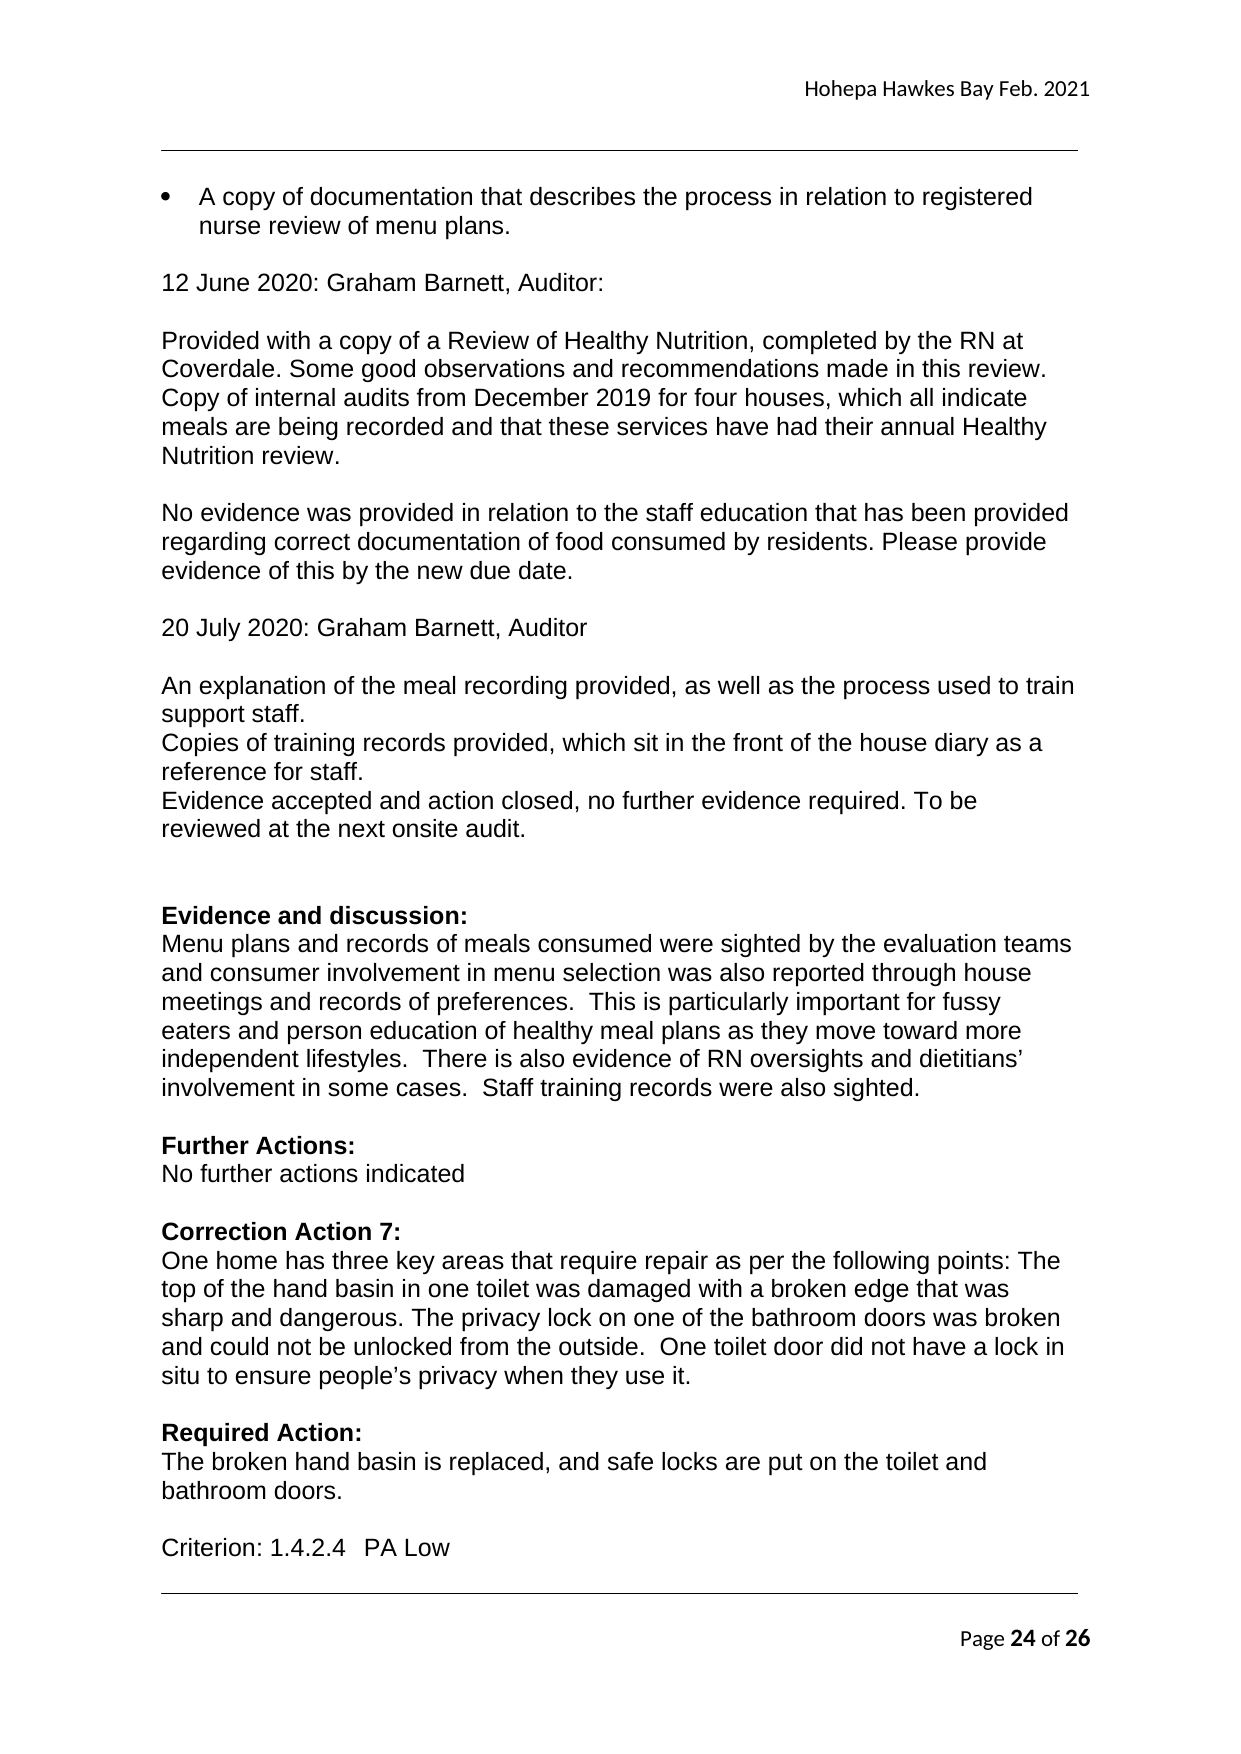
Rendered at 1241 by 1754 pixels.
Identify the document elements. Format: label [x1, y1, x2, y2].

table_header [150, 150, 1089, 1594]
